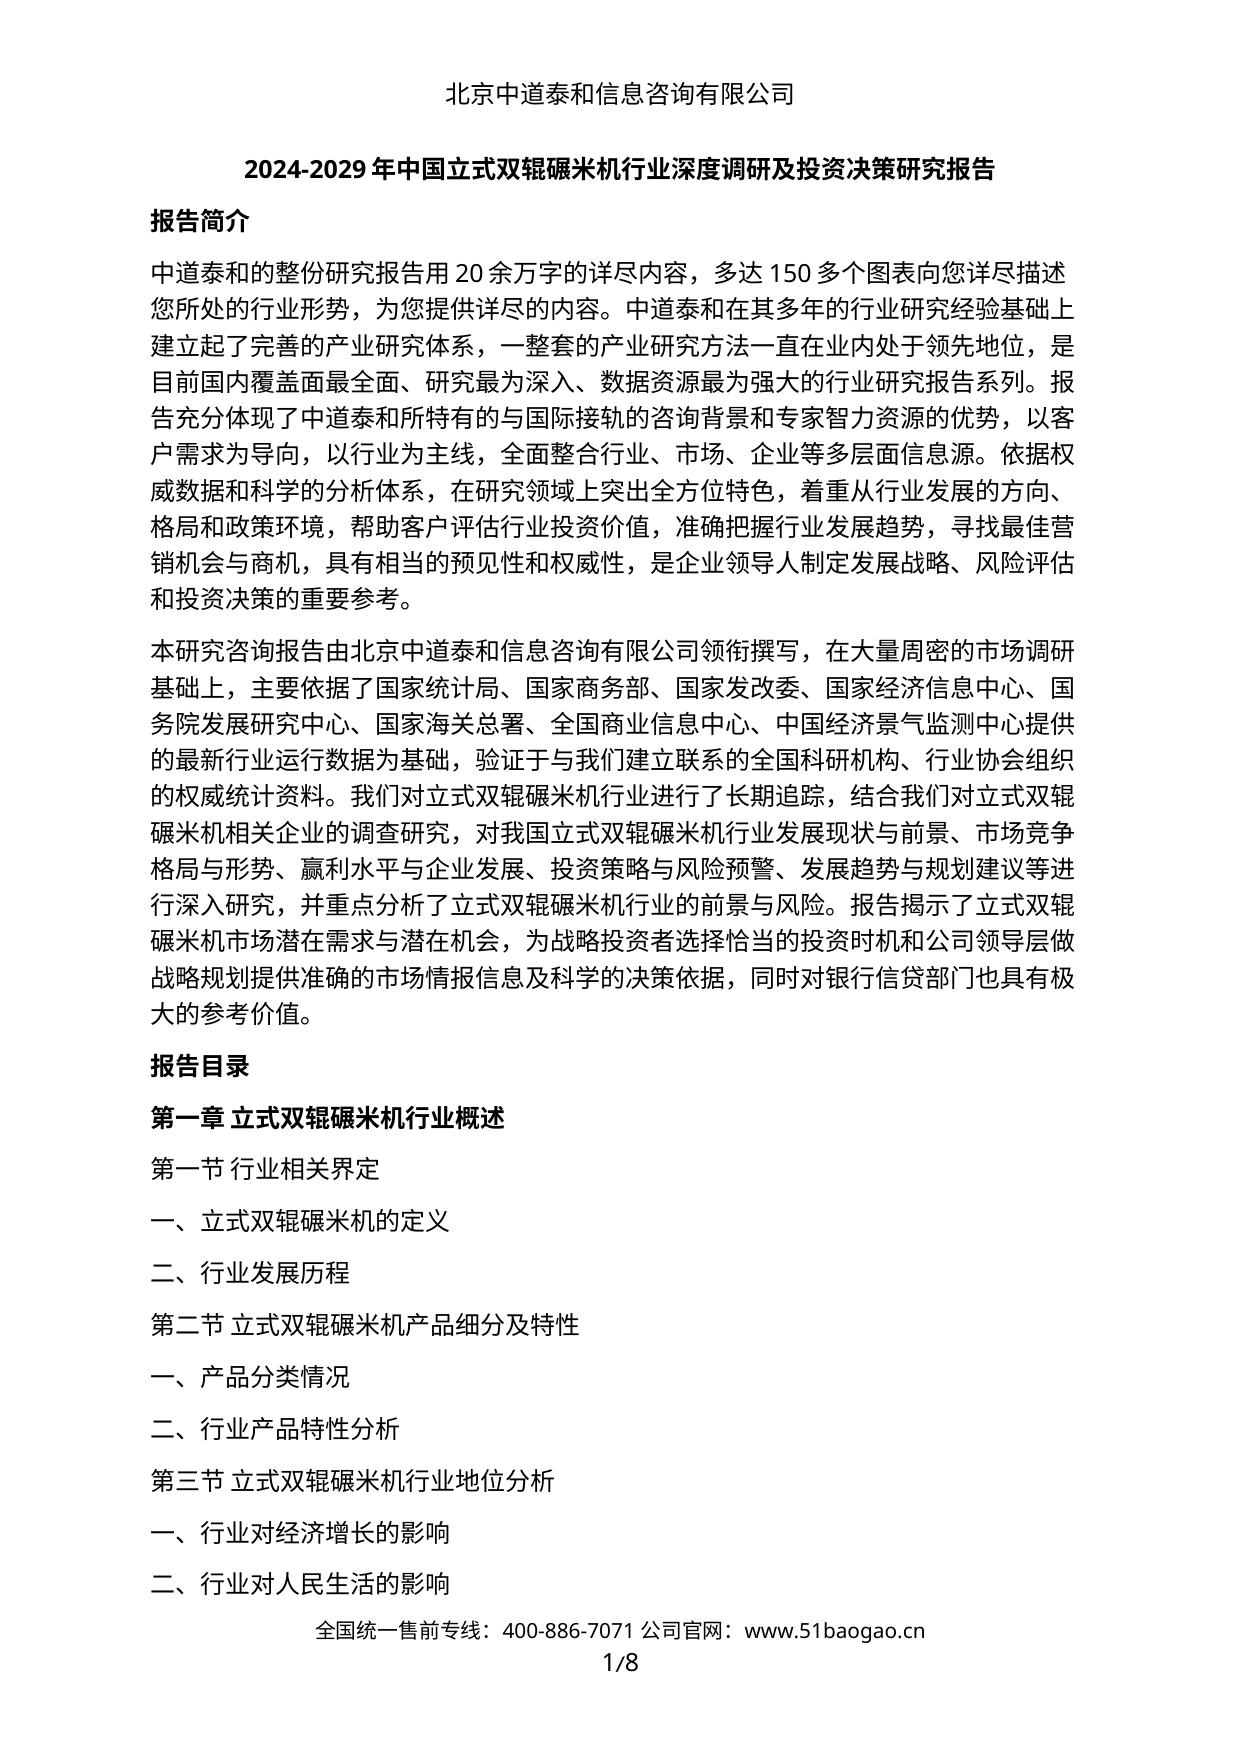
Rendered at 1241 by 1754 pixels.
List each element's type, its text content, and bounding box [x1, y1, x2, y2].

text 二、行业产品特性分析 [150, 1409, 1090, 1446]
text 第三节 立式双辊碾米机行业地位分析 [150, 1461, 1090, 1497]
text 一、行业对经济增长的影响 [150, 1513, 1090, 1549]
text 报告目录 [150, 1046, 1090, 1082]
text 第一章 立式双辊碾米机行业概述 [150, 1098, 1090, 1134]
text 第一节 行业相关界定 [150, 1150, 1090, 1186]
text 中道泰和的整份研究报告用20余万字的详尽内容，多达150多个图表向您详尽描述您所处的行业形势，为您提供详尽的内容。中道泰和在其多年的行业研究经验基础上建立起了完善的产业研究体系，一整套的产业研究方法一直在业内处于领先地位，是目前国内覆盖面最全面、研究最为深入、数据资源最为强大的行业研究报告系列。报告充分体现了中道泰和所特有的与国际接轨的咨询背景和专家智力资源的优势，以客户需求为导向，以行业为主线，全面整合行业、市场、企业等多层面信息源。依据权威数据和科学的分析体系，在研究领域上突出全方位特色，着重从行业发展的方向、格局和政策环境，帮助客户评估行业投资价值，准确把握行业发展趋势，寻找最佳营销机会与商机，具有相当的预见性和权威性，是企业领导人制定发展战略、风险评估和投资决策的重要参考。 [150, 254, 1090, 616]
text 报告简介 [150, 202, 1090, 238]
text 二、行业对人民生活的影响 [150, 1565, 1090, 1601]
text 一、产品分类情况 [150, 1357, 1090, 1394]
text 二、行业发展历程 [150, 1254, 1090, 1290]
text 本研究咨询报告由北京中道泰和信息咨询有限公司领衔撰写，在大量周密的市场调研基础上，主要依据了国家统计局、国家商务部、国家发改委、国家经济信息中心、国务院发展研究中心、国家海关总署、全国商业信息中心、中国经济景气监测中心提供的最新行业运行数据为基础，验证于与我们建立联系的全国科研机构、行业协会组织的权威统计资料。我们对立式双辊碾米机行业进行了长期追踪，结合我们对立式双辊碾米机相关企业的调查研究，对我国立式双辊碾米机行业发展现状与前景、市场竞争格局与形势、赢利水平与企业发展、投资策略与风险预警、发展趋势与规划建议等进行深入研究，并重点分析了立式双辊碾米机行业的前景与风险。报告揭示了立式双辊碾米机市场潜在需求与潜在机会，为战略投资者选择恰当的投资时机和公司领导层做战略规划提供准确的市场情报信息及科学的决策依据，同时对银行信贷部门也具有极大的参考价值。 [150, 632, 1090, 1031]
text 第二节 立式双辊碾米机产品细分及特性 [150, 1306, 1090, 1342]
text 2024-2029年中国立式双辊碾米机行业深度调研及投资决策研究报告 [150, 150, 1090, 186]
text 一、立式双辊碾米机的定义 [150, 1202, 1090, 1238]
